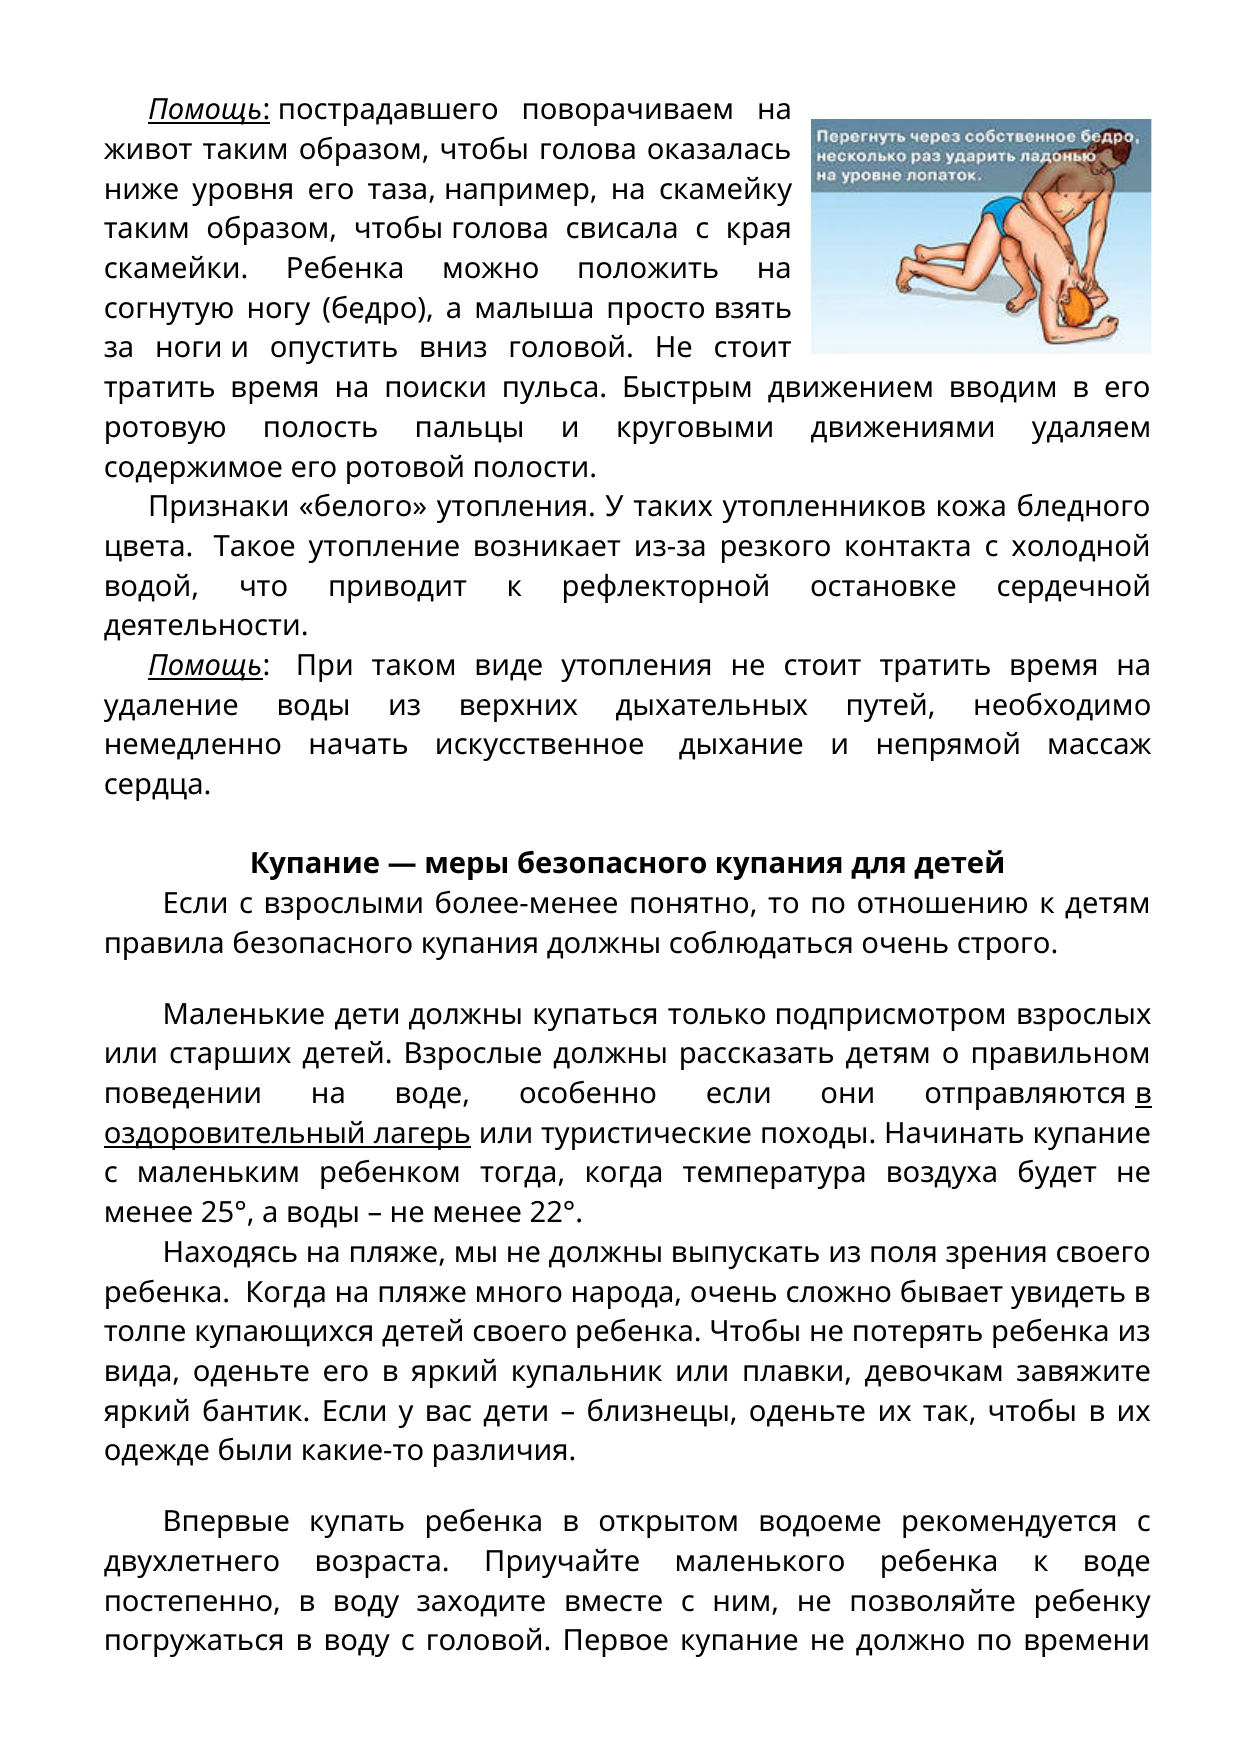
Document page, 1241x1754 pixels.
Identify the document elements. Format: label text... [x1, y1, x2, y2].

text Купание — меры безопасного купания для детей [103, 843, 1152, 882]
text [103, 1501, 1152, 1659]
text Если с взрослыми более-менее понятно, то по отношению к детям правила безопасного купания должны соблюдаться очень строго. [103, 882, 1152, 962]
text Помощь: пострадавшего поворачиваем на живот таким образом, чтобы голова оказалась ниже уровня его таза, например, на скамейку таким образом, чтобы голова свисала с края скамейки. Ребенка можно положить на согнутую ногу (бедро), а малыша просто взять за ноги и опустить вниз головой. Не стоит тратить время на поиски пульса. Быстрым движением вводим в его ротовую полость пальцы и круговыми движениями удаляем содержимое его ротовой полости. [103, 89, 1152, 486]
text Помощь: При таком виде утопления не стоит тратить время на удаление воды из верхних дыхательных путей, необходимо немедленно начать искусственное дыхание и непрямой массаж сердца. [103, 644, 1152, 803]
picture [811, 119, 1152, 354]
text Маленькие дети должны купаться только подприсмотром взрослых или старших детей. Взрослые должны рассказать детям о правильном поведении на воде, особенно если они отправляются в оздоровительный лагерь или туристические походы. Начинать купание с маленьким ребенком тогда, когда температура воздуха будет не менее 25°, а воды – не менее 22°. [103, 993, 1152, 1231]
text Находясь на пляже, мы не должны выпускать из поля зрения своего ребенка. Когда на пляже много народа, очень сложно бывает увидеть в толпе купающихся детей своего ребенка. Чтобы не потерять ребенка из вида, оденьте его в яркий купальник или плавки, девочкам завяжите яркий бантик. Если у вас дети – близнецы, оденьте их так, чтобы в их одежде были какие-то различия. [103, 1231, 1152, 1469]
text Признаки «белого» утопления. У таких утопленников кожа бледного цвета. Такое утопление возникает из-за резкого контакта с холодной водой, что приводит к рефлекторной остановке сердечной деятельности. [103, 486, 1152, 644]
